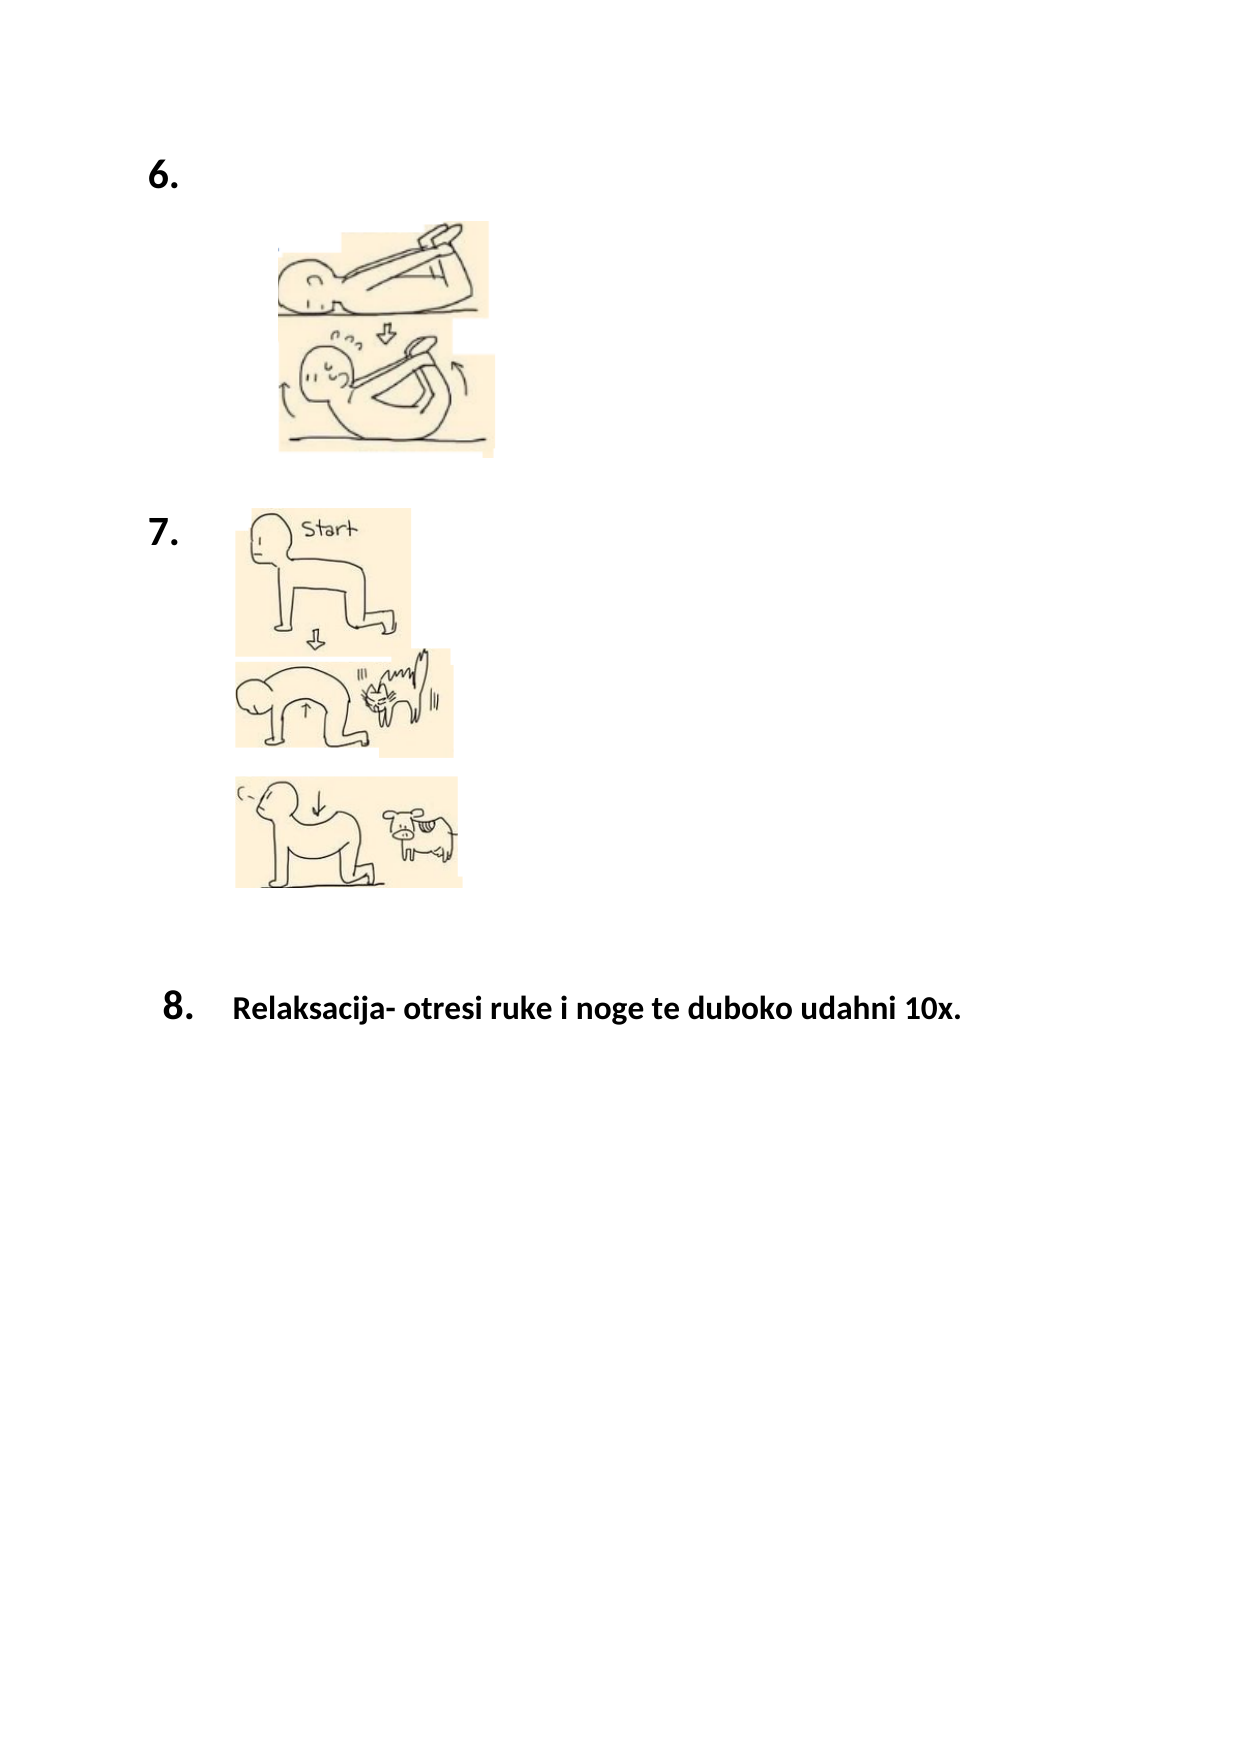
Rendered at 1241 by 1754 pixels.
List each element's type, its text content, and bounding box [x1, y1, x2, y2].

picture [276, 221, 496, 455]
text 6. [148, 148, 1093, 198]
picture [234, 507, 463, 886]
text 8. Relaksacija- otresi ruke i noge te duboko udahni 10x. [162, 979, 1093, 1030]
text 7. [148, 505, 1093, 556]
